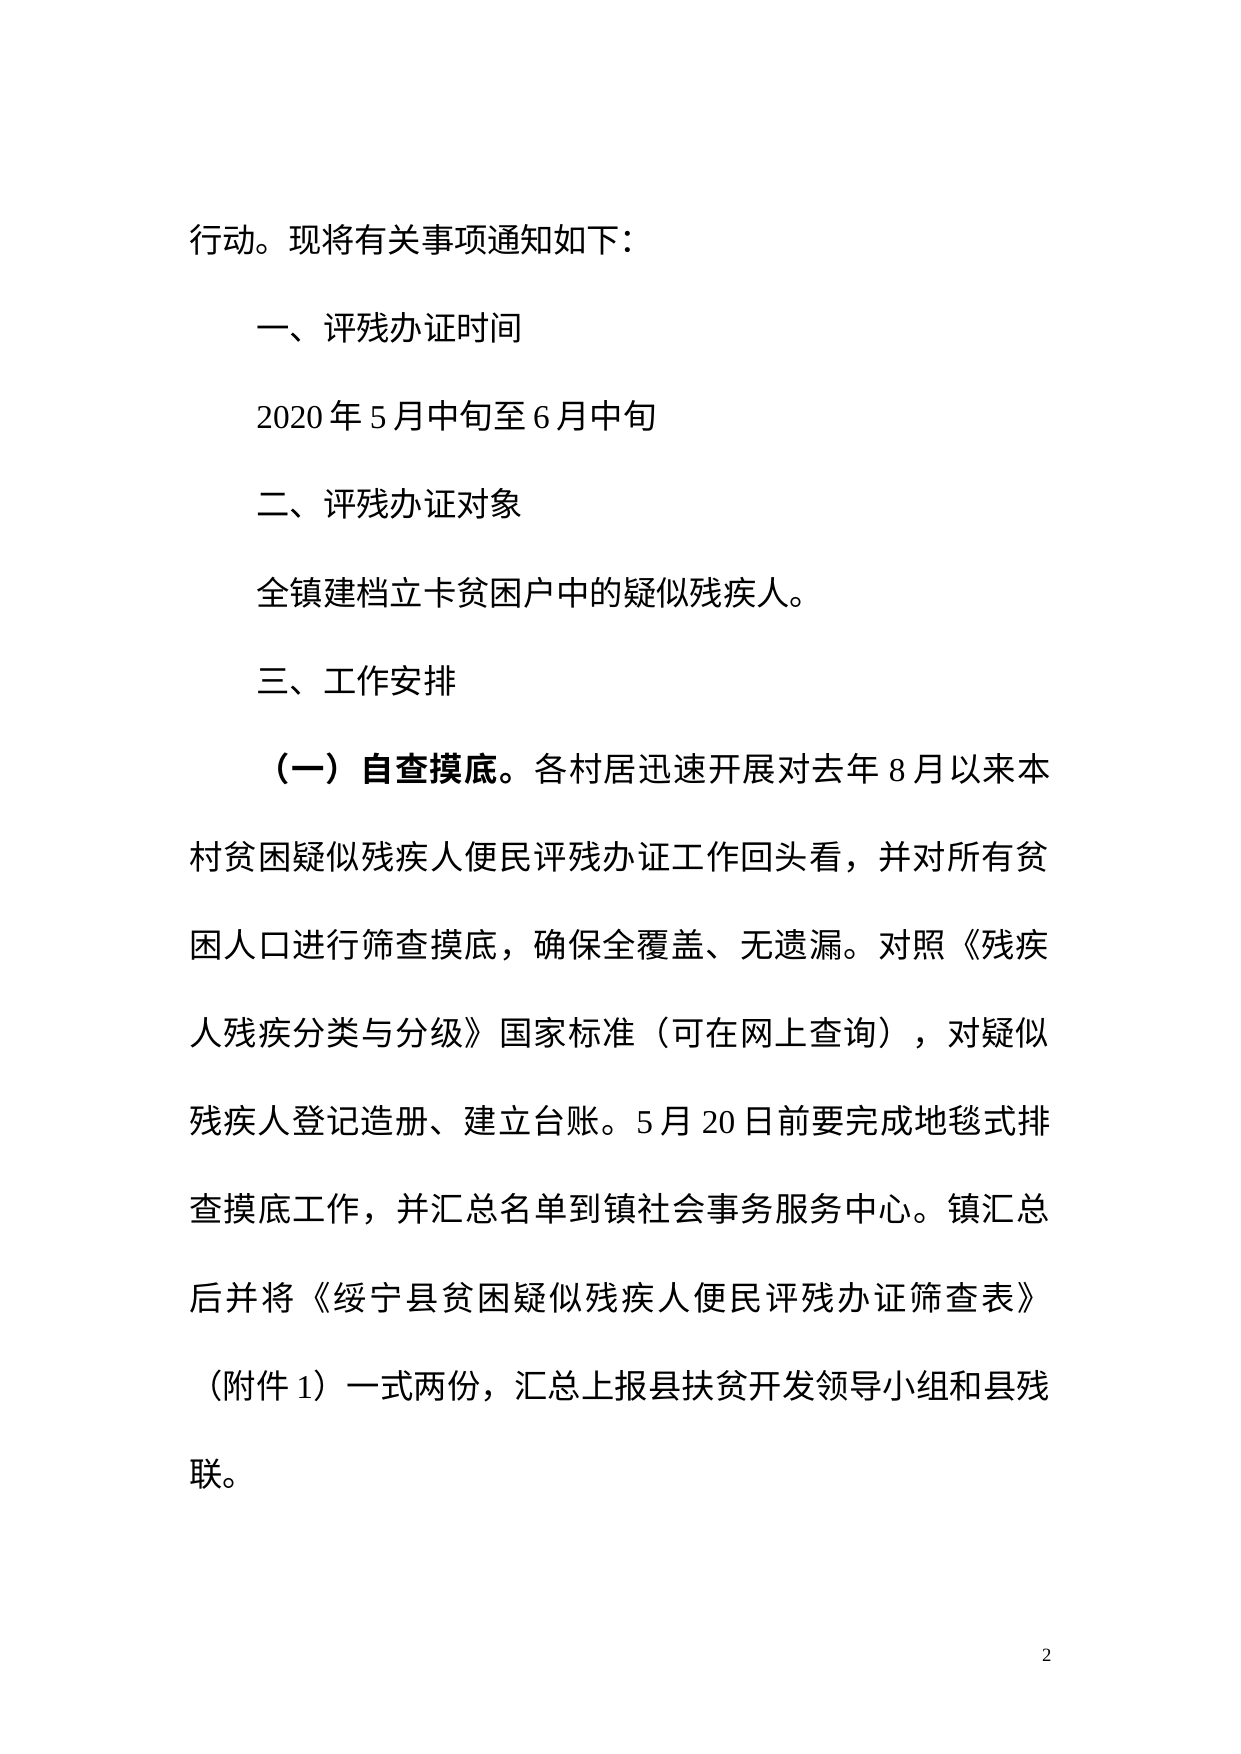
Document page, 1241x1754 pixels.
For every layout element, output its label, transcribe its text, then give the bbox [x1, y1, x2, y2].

text （一）自查摸底。各村居迅速开展对去年8月以来本村贫困疑似残疾人便民评残办证工作回头看，并对所有贫困人口进行筛查摸底，确保全覆盖、无遗漏。对照《残疾人残疾分类与分级》国家标准（可在网上查询），对疑似残疾人登记造册、建立台账。5月20日前要完成地毯式排查摸底工作，并汇总名单到镇社会事务服务中心。镇汇总后并将《绥宁县贫困疑似残疾人便民评残办证筛查表》（附件1）一式两份，汇总上报县扶贫开发领导小组和县残联。 [189, 723, 1051, 1516]
text 三、工作安排 [189, 634, 1051, 723]
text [189, 194, 1051, 282]
text 二、评残办证对象 [189, 458, 1051, 546]
text 全镇建档立卡贫困户中的疑似残疾人。 [189, 546, 1051, 634]
text 2020年5月中旬至6月中旬 [189, 370, 1051, 458]
text 一、评残办证时间 [189, 282, 1051, 370]
